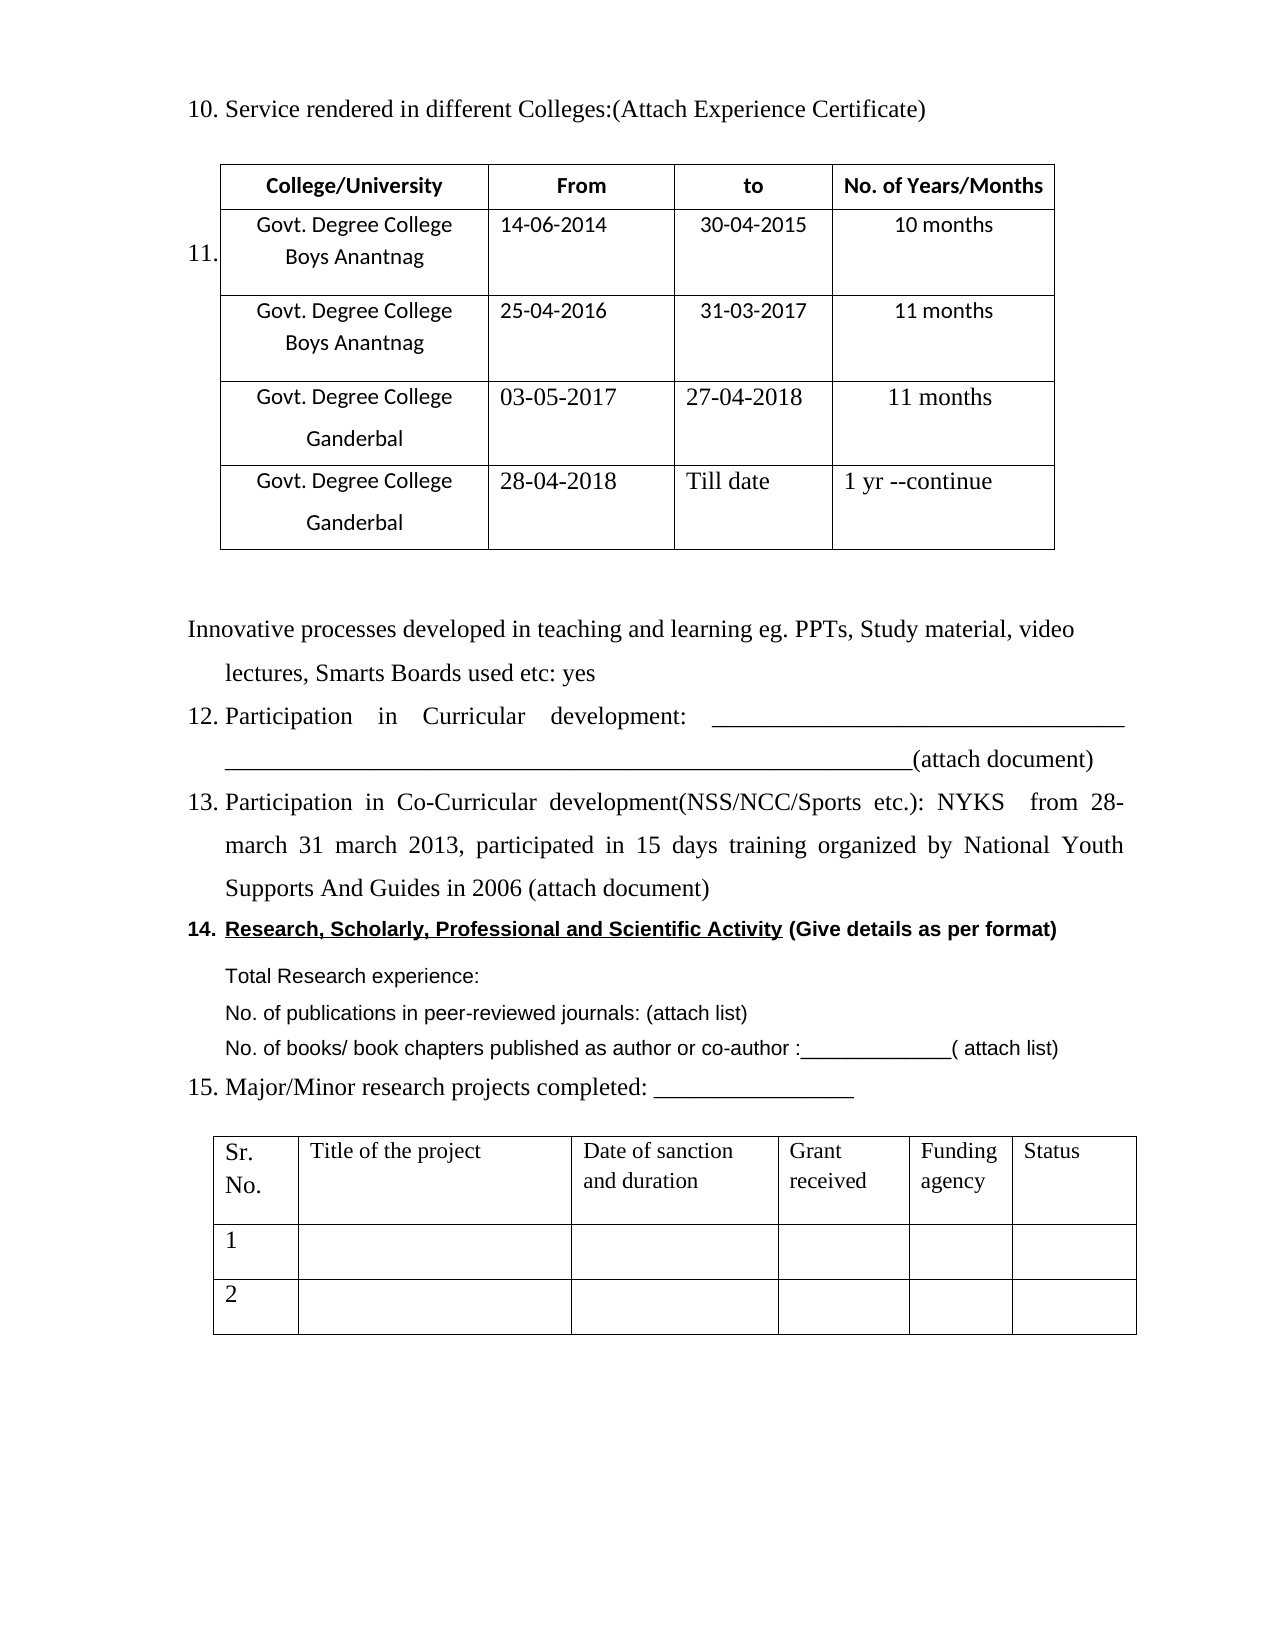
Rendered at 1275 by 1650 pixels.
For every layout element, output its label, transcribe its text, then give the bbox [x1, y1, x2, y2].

table_cell 03-05-2017 [489, 382, 674, 465]
table_cell [910, 1280, 1012, 1333]
list Major/Minor research projects completed: ________________ [187, 1072, 1125, 1101]
list No. of publications in peer-reviewed journals: (attach list) [225, 1000, 1125, 1024]
table_cell [779, 1225, 909, 1278]
table_cell [1013, 1280, 1136, 1333]
table_cell 2 [214, 1280, 298, 1333]
table_cell 28-04-2018 [489, 466, 674, 549]
table_header Grant received [779, 1137, 909, 1224]
table_cell [910, 1225, 1012, 1278]
table_header No. of Years/Months [833, 165, 1054, 209]
list Total Research experience: [225, 964, 1125, 988]
list Service rendered in different Colleges:(Attach Experience Certificate) [187, 94, 1125, 122]
table_cell 11 months [833, 382, 1054, 465]
table_header to [675, 165, 832, 209]
list Research, Scholarly, Professional and Scientific Activity (Give details as per format) [187, 916, 1125, 940]
table_cell 31-03-2017 [675, 296, 832, 381]
table_cell Till date [675, 466, 832, 549]
table_header Title of the project [299, 1137, 571, 1224]
table_cell [779, 1280, 909, 1333]
table_cell Govt. Degree College Ganderbal [221, 382, 488, 465]
table_cell [299, 1225, 571, 1278]
table_header From [489, 165, 674, 209]
table_cell 14-06-2014 [489, 210, 674, 295]
list No. of books/ book chapters published as author or co-author :_____________( attach list) [225, 1036, 1125, 1060]
table_cell [572, 1225, 778, 1278]
table_cell 27-04-2018 [675, 382, 832, 465]
list Participation in Curricular development: _________________________________ _______________________________________________________(attach document) [187, 701, 1125, 773]
table_header Funding agency [910, 1137, 1012, 1224]
table_cell [1013, 1225, 1136, 1278]
list Innovative processes developed in teaching and learning eg. PPTs, Study material, video lectures, Smarts Boards used etc: yes [187, 238, 1125, 686]
table_cell 1 yr --continue [833, 466, 1054, 549]
list Participation in Co-Curricular development(NSS/NCC/Sports etc.): NYKS from 28-march 31 march 2013, participated in 15 days training organized by National Youth Supports And Guides in 2006 (attach document) [187, 787, 1125, 902]
table_header Status [1013, 1137, 1136, 1224]
table_cell 11 months [833, 296, 1054, 381]
table_header Sr. No. [214, 1137, 298, 1224]
table_cell Govt. Degree College Ganderbal [221, 466, 488, 549]
table_cell Govt. Degree College Boys Anantnag [221, 296, 488, 381]
table_cell 1 [214, 1225, 298, 1278]
table_cell [572, 1280, 778, 1333]
table_header College/University [221, 165, 488, 209]
table_cell 10 months [833, 210, 1054, 295]
table_cell Govt. Degree College Boys Anantnag [221, 210, 488, 295]
table_cell 30-04-2015 [675, 210, 832, 295]
table_cell 25-04-2016 [489, 296, 674, 381]
table_cell [299, 1280, 571, 1333]
table_header Date of sanction and duration [572, 1137, 778, 1224]
